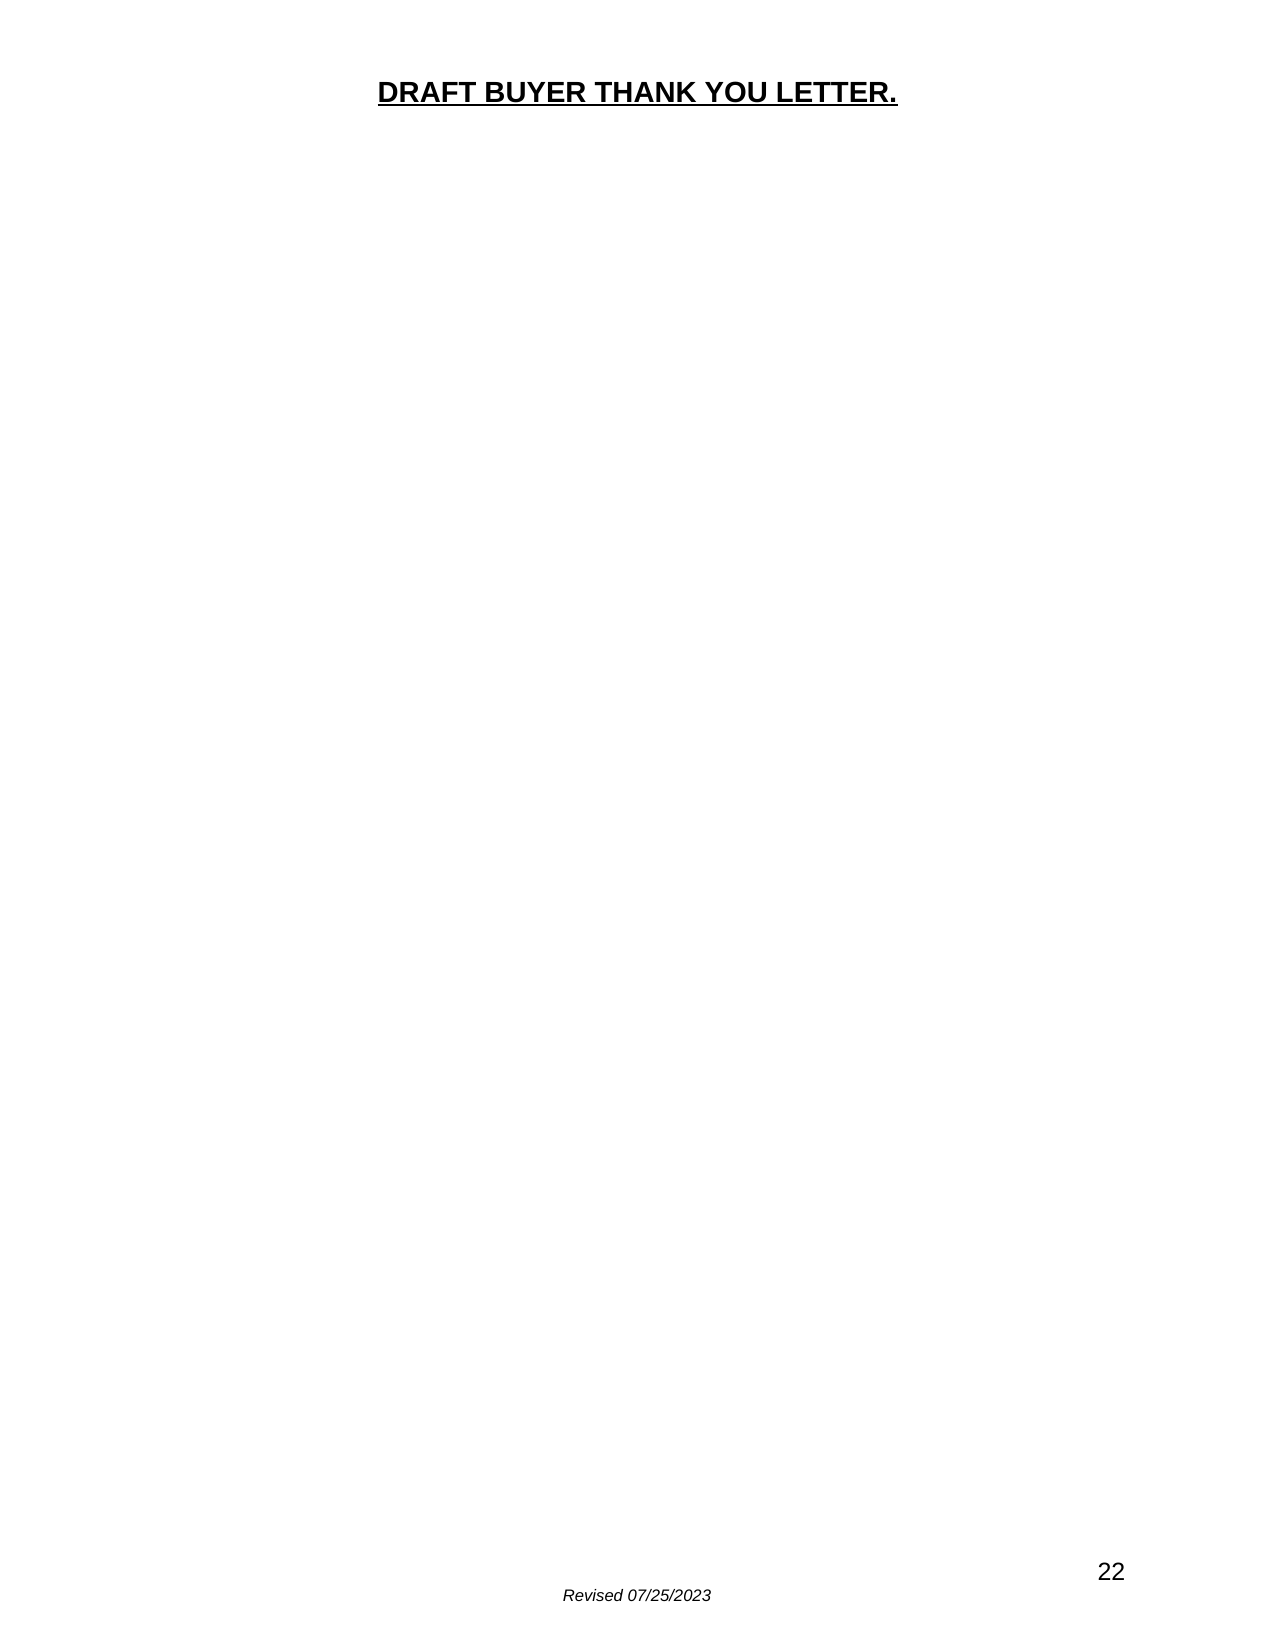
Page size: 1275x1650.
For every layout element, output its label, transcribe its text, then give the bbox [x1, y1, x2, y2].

text DRAFT BUYER THANK YOU LETTER. [150, 75, 1125, 108]
